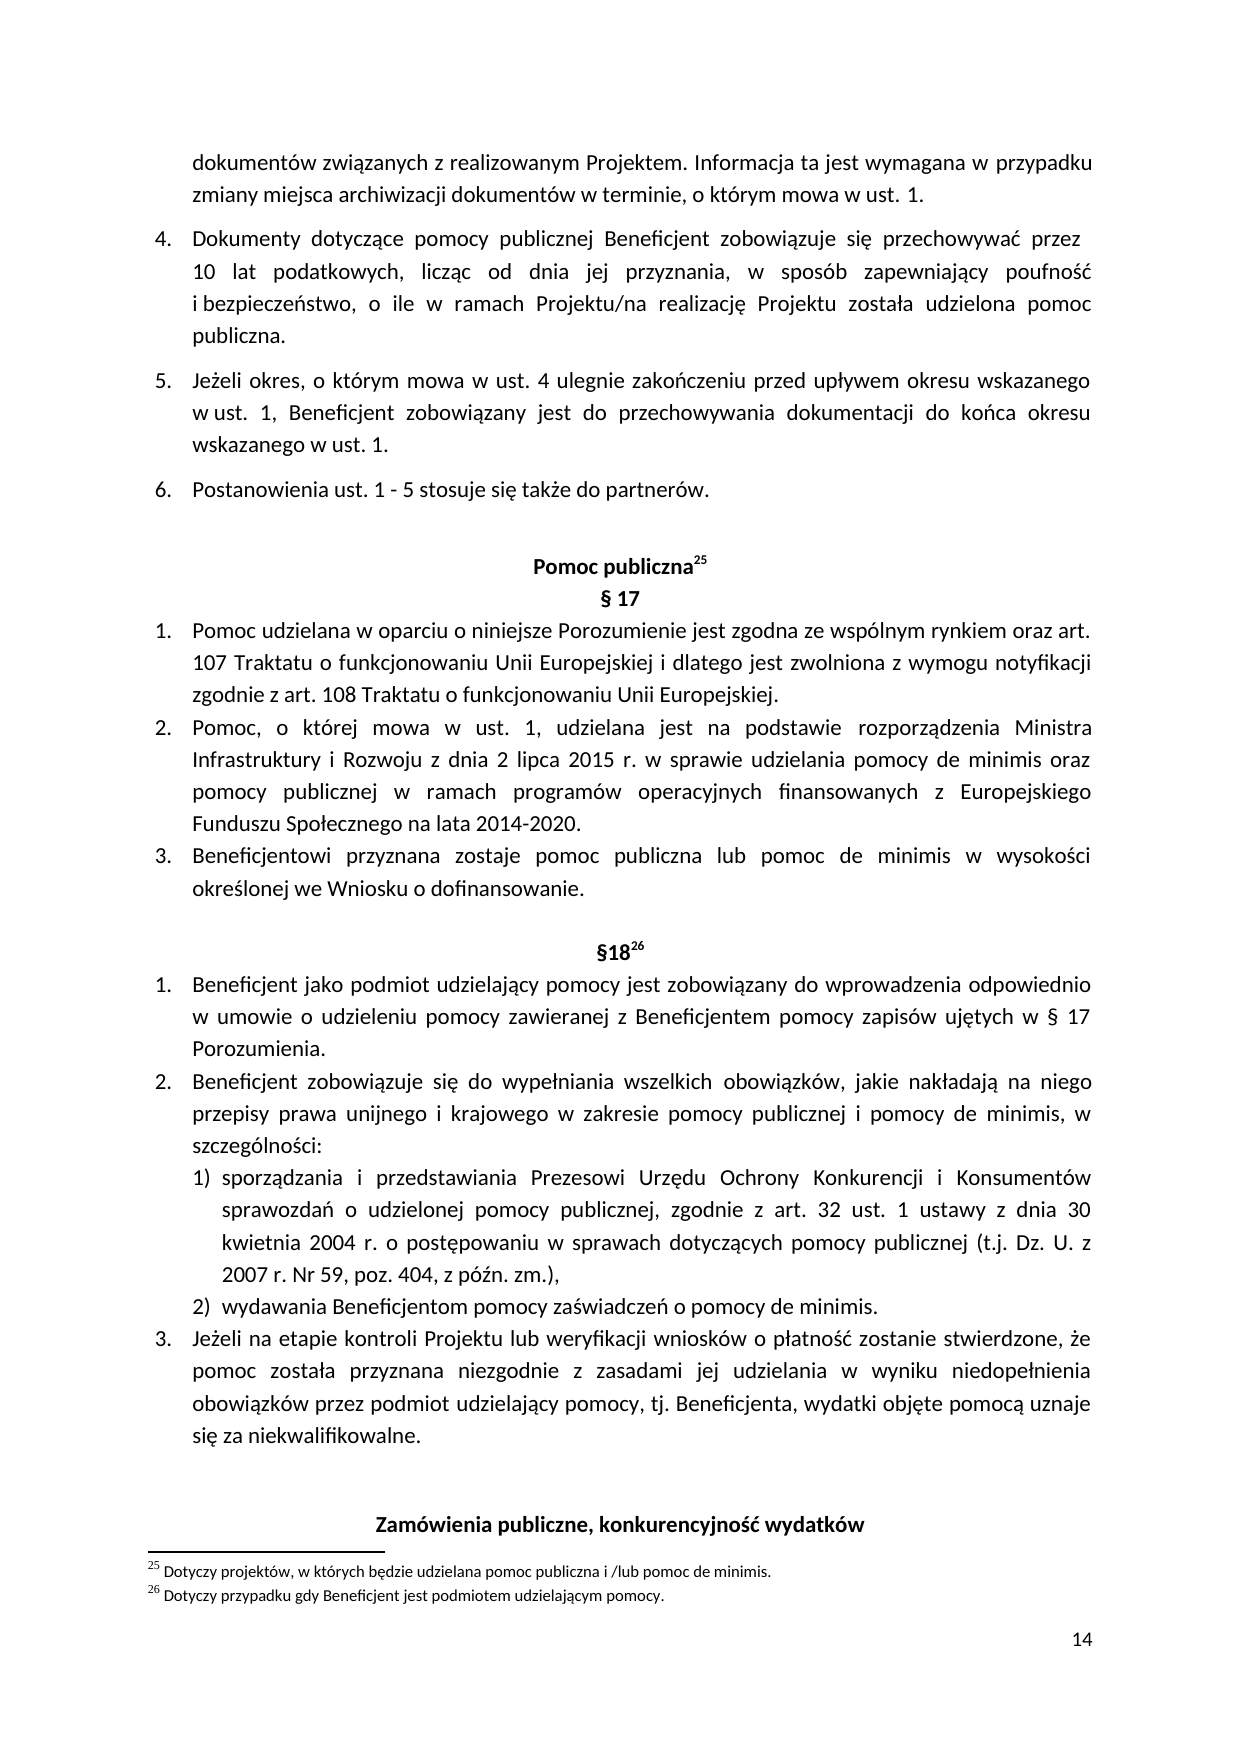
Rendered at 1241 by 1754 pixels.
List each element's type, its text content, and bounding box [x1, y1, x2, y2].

list Beneficjent jako podmiot udzielający pomocy jest zobowiązany do wprowadzenia odpowiednio w umowie o udzieleniu pomocy zawieranej z Beneficjentem pomocy zapisów ujętych w § 17 Porozumienia. [154, 970, 1092, 1063]
text Zamówienia publiczne, konkurencyjność wydatków [148, 1510, 1092, 1538]
text Pomoc publiczna [148, 552, 1092, 580]
list Pomoc, o której mowa w ust. 1, udzielana jest na podstawie rozporządzenia Ministra Infrastruktury i Rozwoju z dnia 2 lipca 2015 r. w sprawie udzielania pomocy de minimis oraz pomocy publicznej w ramach programów operacyjnych finansowanych z Europejskiego Funduszu Społecznego na lata 2014-2020. [154, 713, 1092, 837]
list Postanowienia ust. 1 - 5 stosuje się także do partnerów. [154, 475, 1092, 503]
text § 17 [148, 584, 1092, 612]
list Pomoc udzielana w oparciu o niniejsze Porozumienie jest zgodna ze wspólnym rynkiem oraz art. 107 Traktatu o funkcjonowaniu Unii Europejskiej i dlatego jest zwolniona z wymogu notyfikacji zgodnie z art. 108 Traktatu o funkcjonowaniu Unii Europejskiej. [154, 616, 1092, 708]
text §18 [148, 938, 1092, 966]
list Dokumenty dotyczące pomocy publicznej Beneficjent zobowiązuje się przechowywać przez 10 lat podatkowych, licząc od dnia jej przyznania, w sposób zapewniający poufność i bezpieczeństwo, o ile w ramach Projektu/na realizację Projektu została udzielona pomoc publiczna. [154, 224, 1092, 349]
list Beneficjentowi przyznana zostaje pomoc publiczna lub pomoc de minimis w wysokości określonej we Wniosku o dofinansowanie. [154, 841, 1092, 902]
list wydawania Beneficjentom pomocy zaświadczeń o pomocy de minimis. [192, 1292, 1092, 1320]
list Beneficjent zobowiązuje się do wypełniania wszelkich obowiązków, jakie nakładają na niego przepisy prawa unijnego i krajowego w zakresie pomocy publicznej i pomocy de minimis, w szczególności: [154, 1067, 1092, 1159]
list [154, 148, 1092, 208]
list Jeżeli okres, o którym mowa w ust. 4 ulegnie zakończeniu przed upływem okresu wskazanego w ust. 1, Beneficjent zobowiązany jest do przechowywania dokumentacji do końca okresu wskazanego w ust. 1. [154, 366, 1092, 458]
list Jeżeli na etapie kontroli Projektu lub weryfikacji wniosków o płatność zostanie stwierdzone, że pomoc została przyznana niezgodnie z zasadami jej udzielania w wyniku niedopełnienia obowiązków przez podmiot udzielający pomocy, tj. Beneficjenta, wydatki objęte pomocą uznaje się za niekwalifikowalne. [154, 1324, 1092, 1449]
list sporządzania i przedstawiania Prezesowi Urzędu Ochrony Konkurencji i Konsumentów sprawozdań o udzielonej pomocy publicznej, zgodnie z art. 32 ust. 1 ustawy z dnia 30 kwietnia 2004 r. o postępowaniu w sprawach dotyczących pomocy publicznej (t.j. Dz. U. z 2007 r. Nr 59, poz. 404, z późn. zm.), [192, 1163, 1092, 1288]
